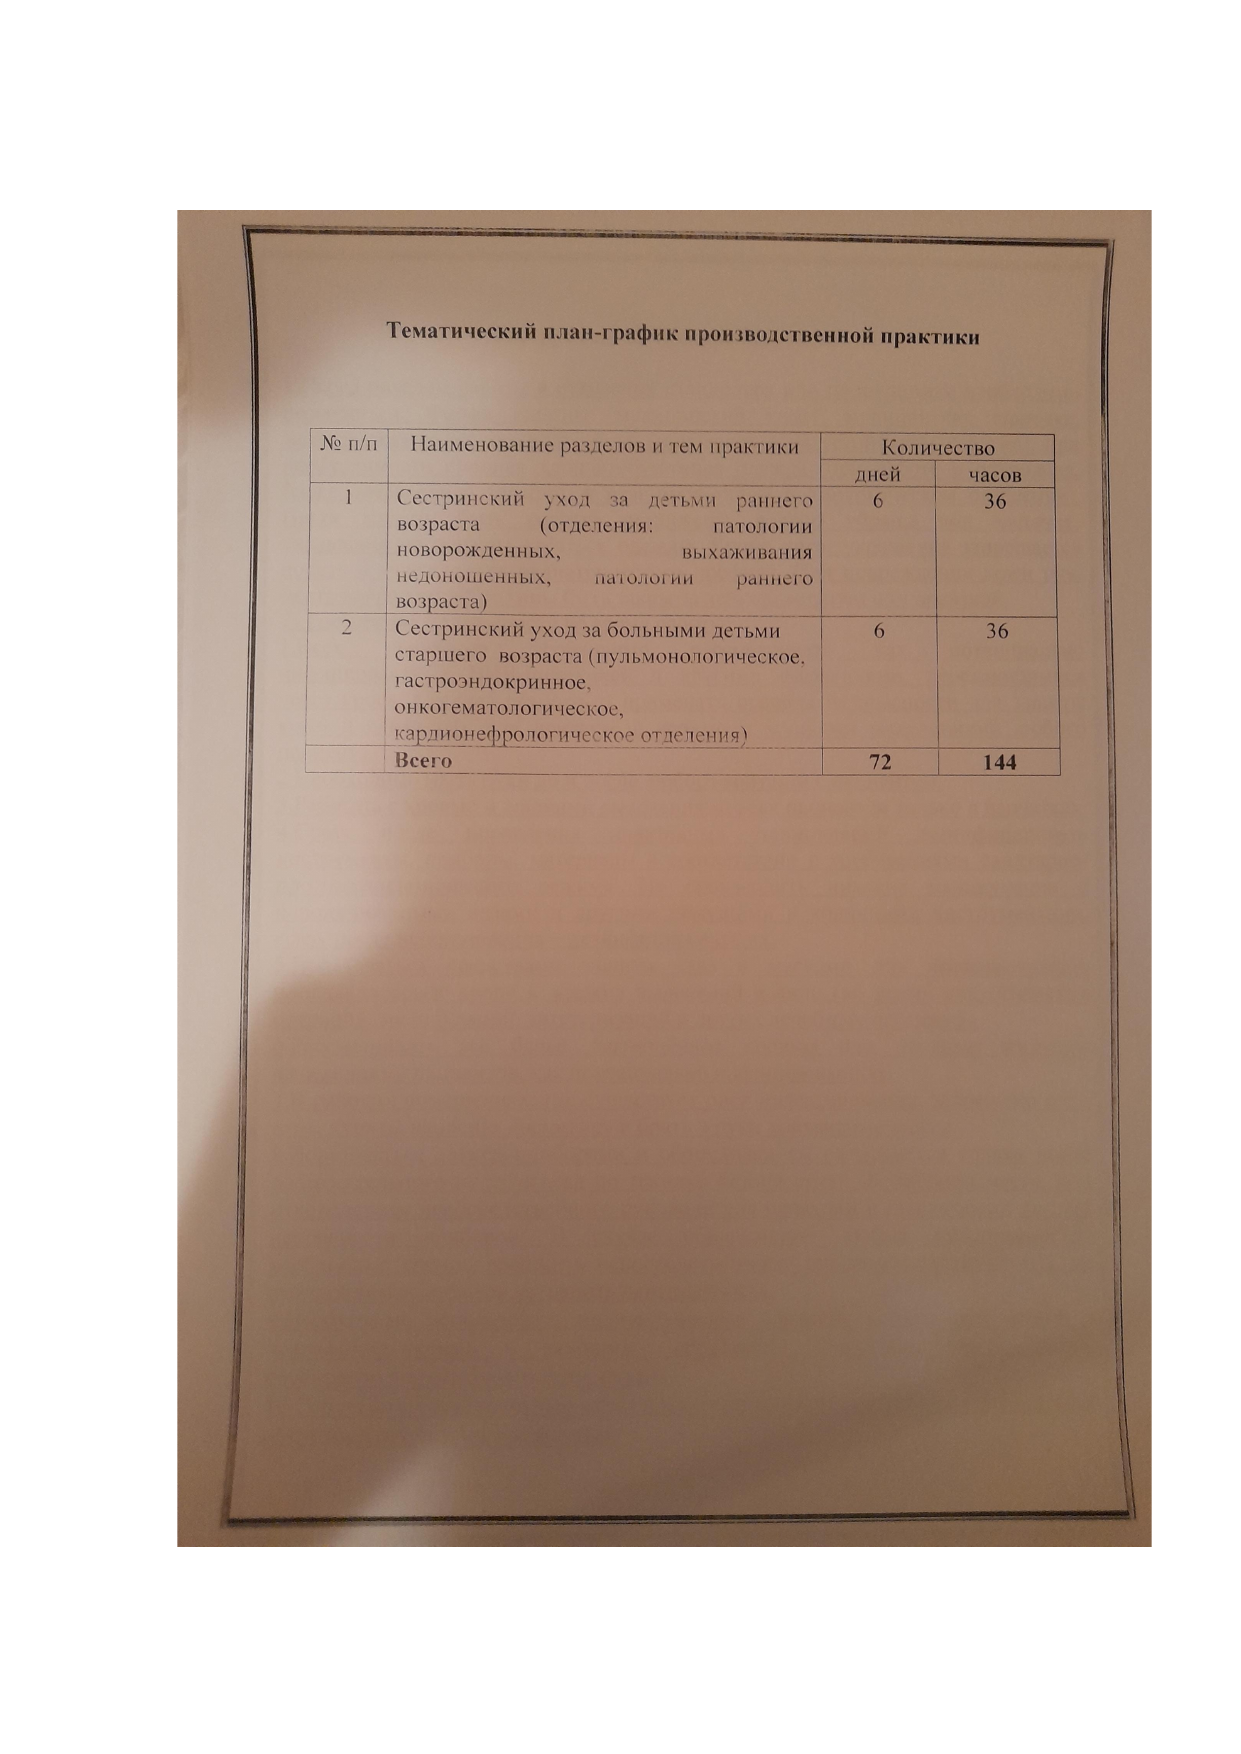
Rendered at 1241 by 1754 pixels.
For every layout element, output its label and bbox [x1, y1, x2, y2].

picture [177, 210, 1152, 1547]
